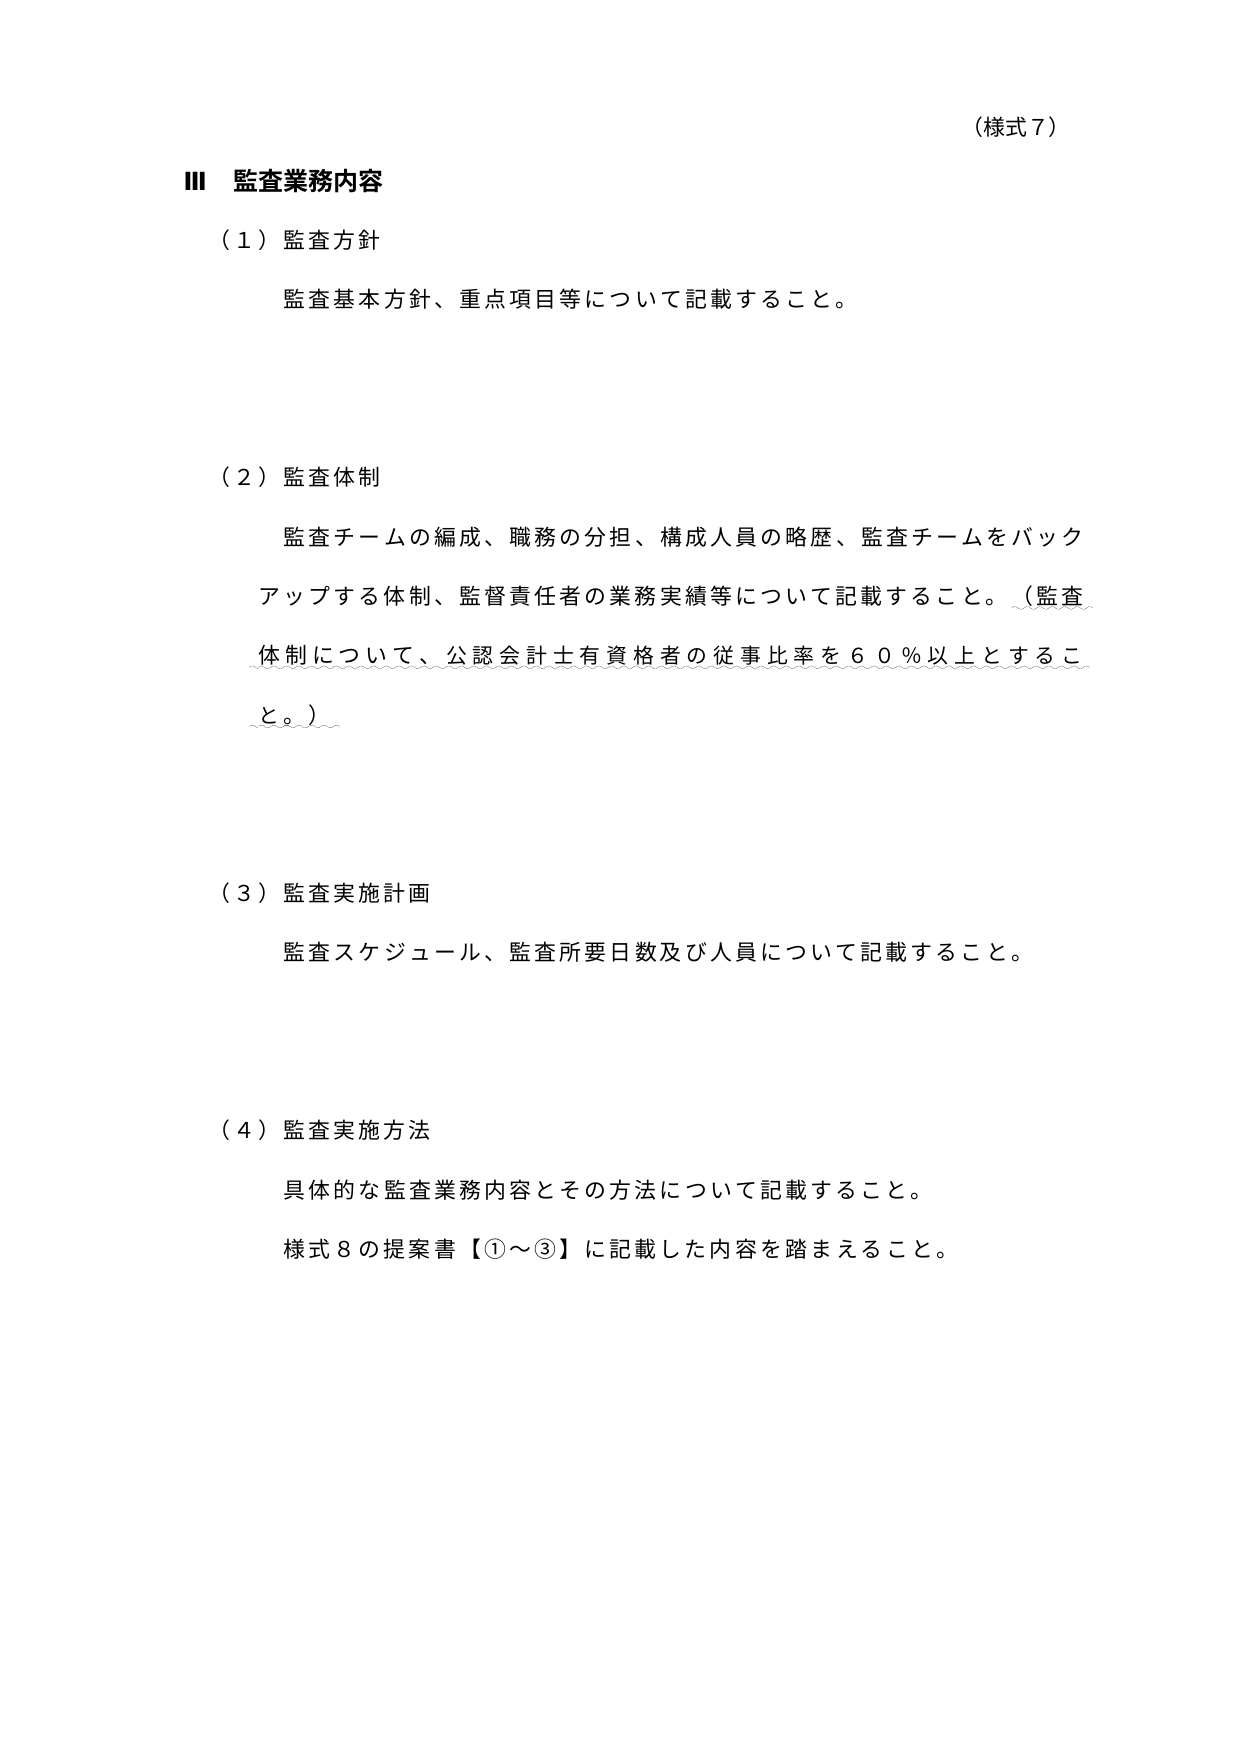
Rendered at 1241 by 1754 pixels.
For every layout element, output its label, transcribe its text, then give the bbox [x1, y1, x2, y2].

text （１）監査方針 [183, 209, 1087, 268]
text 監査チームの編成、職務の分担、構成人員の略歴、監査チームをバックアップする体制、監督責任者の業務実績等について記載すること。（監査体制について、公認会計士有資格者の従事比率を６０％以上とすること。） [183, 506, 1087, 743]
text （４）監査実施方法 [183, 1099, 1087, 1159]
text 監査スケジュール、監査所要日数及び人員について記載すること。 [183, 921, 1087, 981]
text 様式８の提案書【①～③】に記載した内容を踏まえること。 [183, 1218, 1087, 1278]
text （２）監査体制 [183, 446, 1087, 506]
text 具体的な監査業務内容とその方法について記載すること。 [183, 1159, 1087, 1218]
text （３）監査実施計画 [183, 862, 1087, 921]
text 監査基本方針、重点項目等について記載すること。 [183, 268, 1087, 328]
